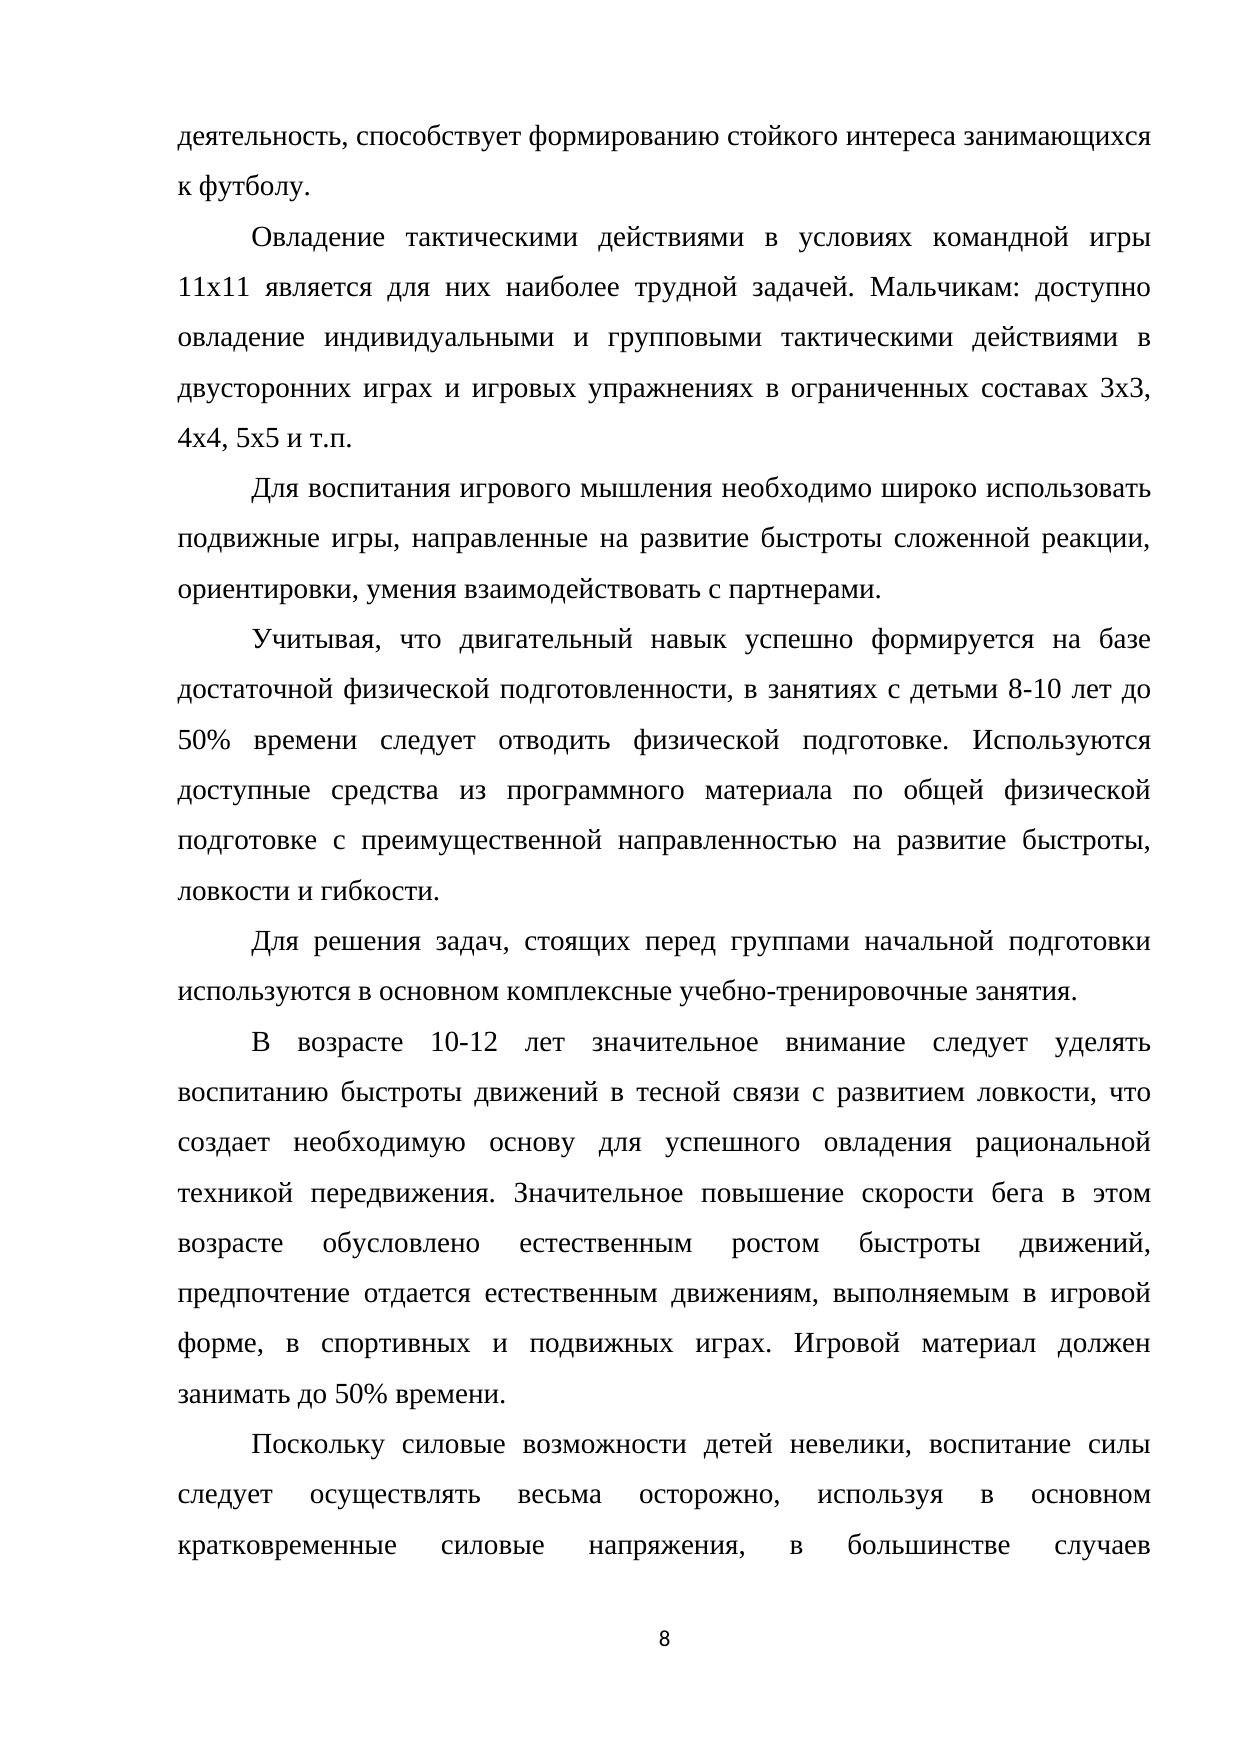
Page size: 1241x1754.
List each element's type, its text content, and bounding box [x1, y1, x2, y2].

text Для воспитания игрового мышления необходимо широко использовать подвижные игры, направленные на развитие быстроты сложенной реакции, ориентировки, умения взаимодействовать с партнерами. [177, 470, 1152, 604]
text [177, 118, 1152, 202]
text Овладение тактическими действиями в условиях командной игры 11х11 является для них наиболее трудной задачей. Мальчикам: доступно овладение индивидуальными и групповыми тактическими действиями в двусторонних играх и игровых упражнениях в ограниченных составах 3х3, 4х4, 5х5 и т.п. [177, 219, 1152, 453]
text В возрасте 10-12 лет значительное внимание следует уделять воспитанию быстроты движений в тесной связи с развитием ловкости, что создает необходимую основу для успешного овладения рациональной техникой передвижения. Значительное повышение скорости бега в этом возрасте обусловлено естественным ростом быстроты движений, предпочтение отдается естественным движениям, выполняемым в игровой форме, в спортивных и подвижных играх. Игровой материал должен занимать до 50% времени. [177, 1024, 1152, 1409]
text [177, 1426, 1152, 1560]
text Для решения задач, стоящих перед группами начальной подготовки используются в основном комплексные учебно-тренировочные занятия. [177, 923, 1152, 1007]
text Учитывая, что двигательный навык успешно формируется на базе достаточной физической подготовленности, в занятиях с детьми 8-10 лет до 50% времени следует отводить физической подготовке. Используются доступные средства из программного материала по общей физической подготовке с преимущественной направленностью на развитие быстроты, ловкости и гибкости. [177, 621, 1152, 906]
